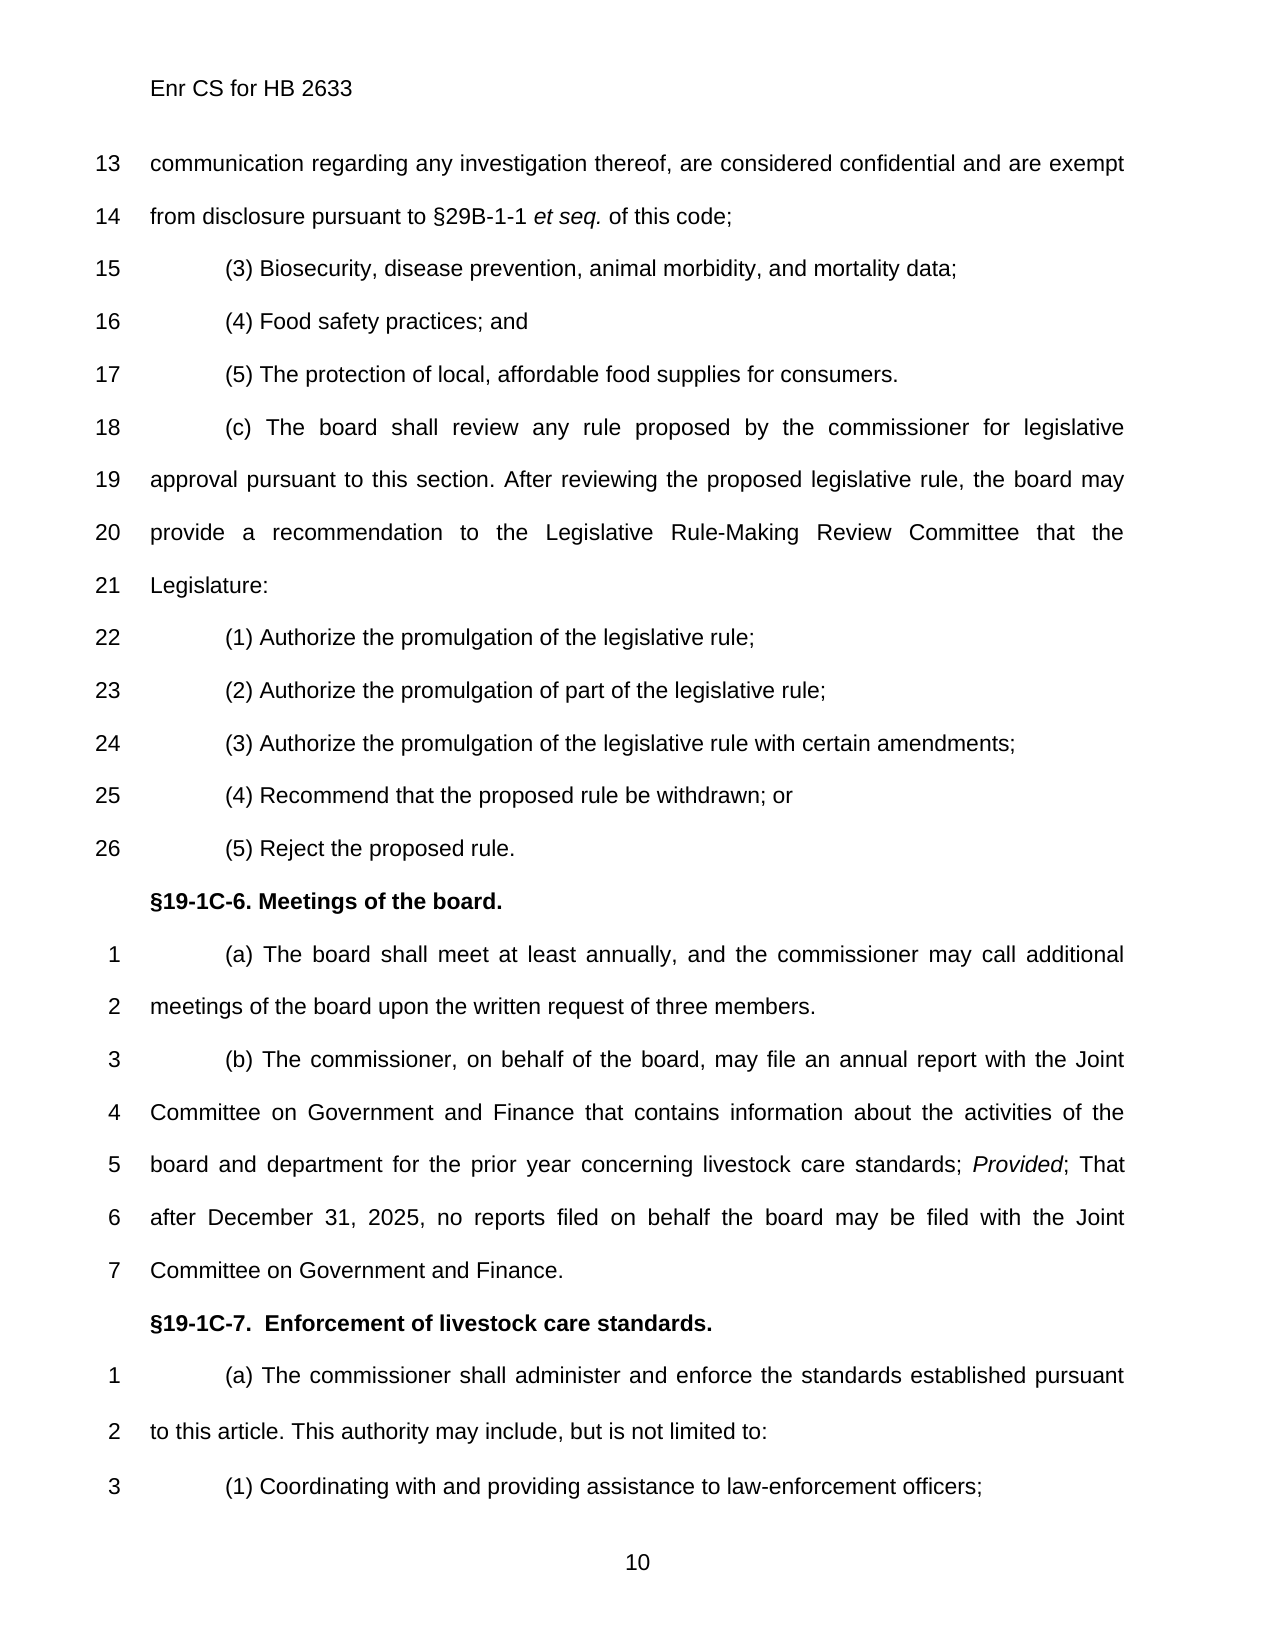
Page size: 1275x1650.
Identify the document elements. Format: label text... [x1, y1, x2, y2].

text (4) Food safety practices; and [150, 308, 1125, 334]
text (a) The commissioner shall administer and enforce the standards established pursuant to this article. This authority may include, but is not limited to: [150, 1362, 1125, 1444]
subtitle §19-1C-6. Meetings of the board. [150, 888, 1125, 914]
text (3) Biosecurity, disease prevention, animal morbidity, and mortality data; [150, 255, 1125, 282]
text (2) Authorize the promulgation of part of the legislative rule; [150, 677, 1125, 703]
text (1) Authorize the promulgation of the legislative rule; [150, 624, 1125, 651]
text (c) The board shall review any rule proposed by the commissioner for legislative approval pursuant to this section. After reviewing the proposed legislative rule, the board may provide a recommendation to the Legislative Rule-Making Review Committee that the Legislature: [150, 413, 1125, 598]
text (4) Recommend that the proposed rule be withdrawn; or [150, 782, 1125, 809]
text (5) Reject the proposed rule. [150, 835, 1125, 862]
text (5) The protection of local, affordable food supplies for consumers. [150, 361, 1125, 387]
subtitle §19-1C-7. Enforcement of livestock care standards. [150, 1309, 1125, 1336]
text (1) Coordinating with and providing assistance to law-enforcement officers; [150, 1473, 1125, 1499]
text (a) The board shall meet at least annually, and the commissioner may call additional meetings of the board upon the written request of three members. [150, 941, 1125, 1020]
text (b) The commissioner, on behalf of the board, may file an annual report with the Joint Committee on Government and Finance that contains information about the activities of the board and department for the prior year concerning livestock care standards; Provided; That after December 31, 2025, no reports filed on behalf the board may be filed with the Joint Committee on Government and Finance. [150, 1046, 1125, 1283]
text (3) Authorize the promulgation of the legislative rule with certain amendments; [150, 730, 1125, 756]
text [150, 150, 1125, 229]
